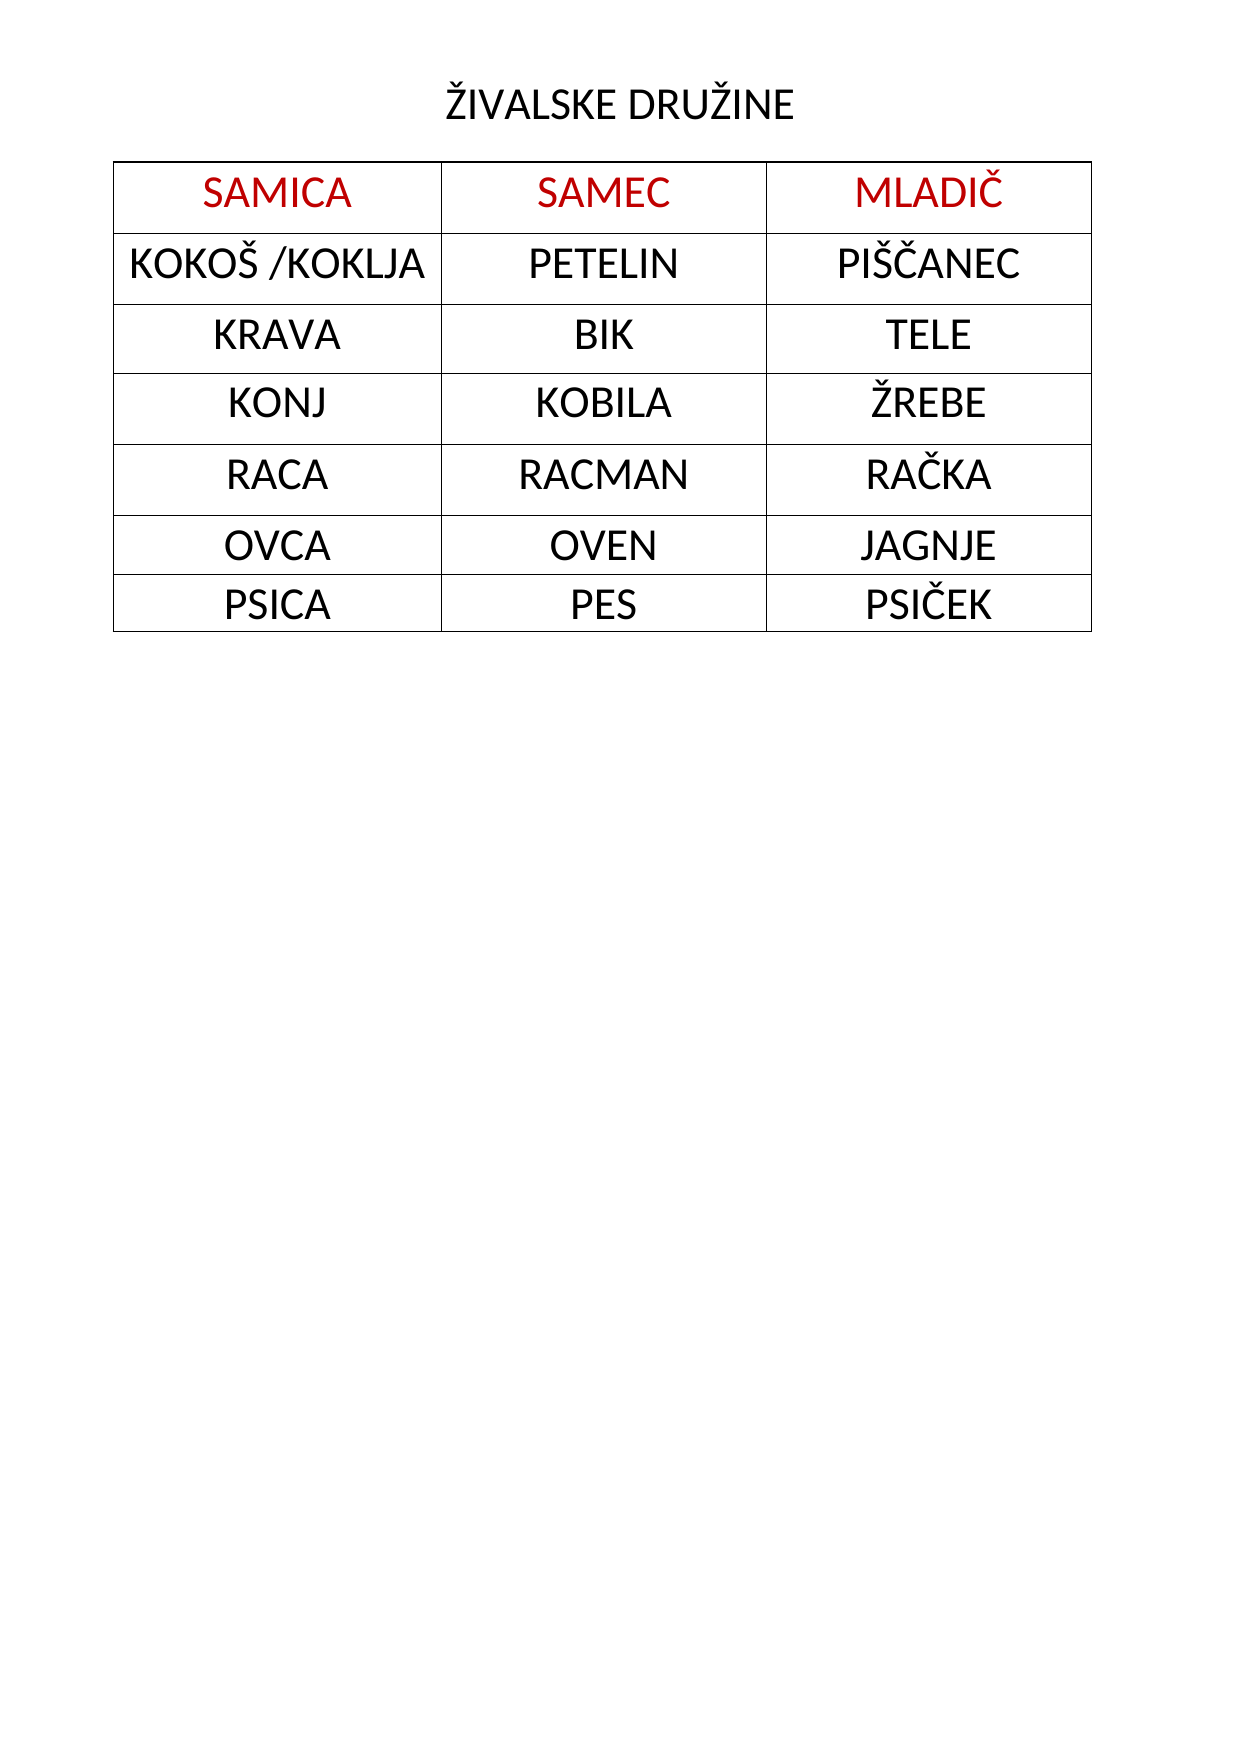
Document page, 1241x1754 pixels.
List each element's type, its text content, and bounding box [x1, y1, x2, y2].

table_cell KOKOŠ /KOKLJA [114, 234, 441, 304]
table_cell TELE [767, 305, 1091, 372]
table_cell PES [442, 575, 766, 631]
table_cell ŽREBE [767, 374, 1091, 444]
table_cell OVEN [442, 516, 766, 574]
table_cell BIK [442, 305, 766, 372]
table_cell JAGNJE [767, 516, 1091, 574]
table_cell KONJ [114, 374, 441, 444]
table_cell PSIČEK [767, 575, 1091, 631]
table_header MLADIČ [767, 163, 1091, 233]
table_cell KRAVA [114, 305, 441, 372]
table_cell PSICA [114, 575, 441, 631]
table_cell PETELIN [442, 234, 766, 304]
table_cell RAČKA [767, 445, 1091, 515]
text ŽIVALSKE DRUŽINE [75, 75, 1165, 131]
table_cell RACMAN [442, 445, 766, 515]
table_cell KOBILA [442, 374, 766, 444]
table_cell OVCA [114, 516, 441, 574]
table_header SAMEC [442, 163, 766, 233]
table_cell RACA [114, 445, 441, 515]
table_header SAMICA [114, 163, 441, 233]
table_cell PIŠČANEC [767, 234, 1091, 304]
